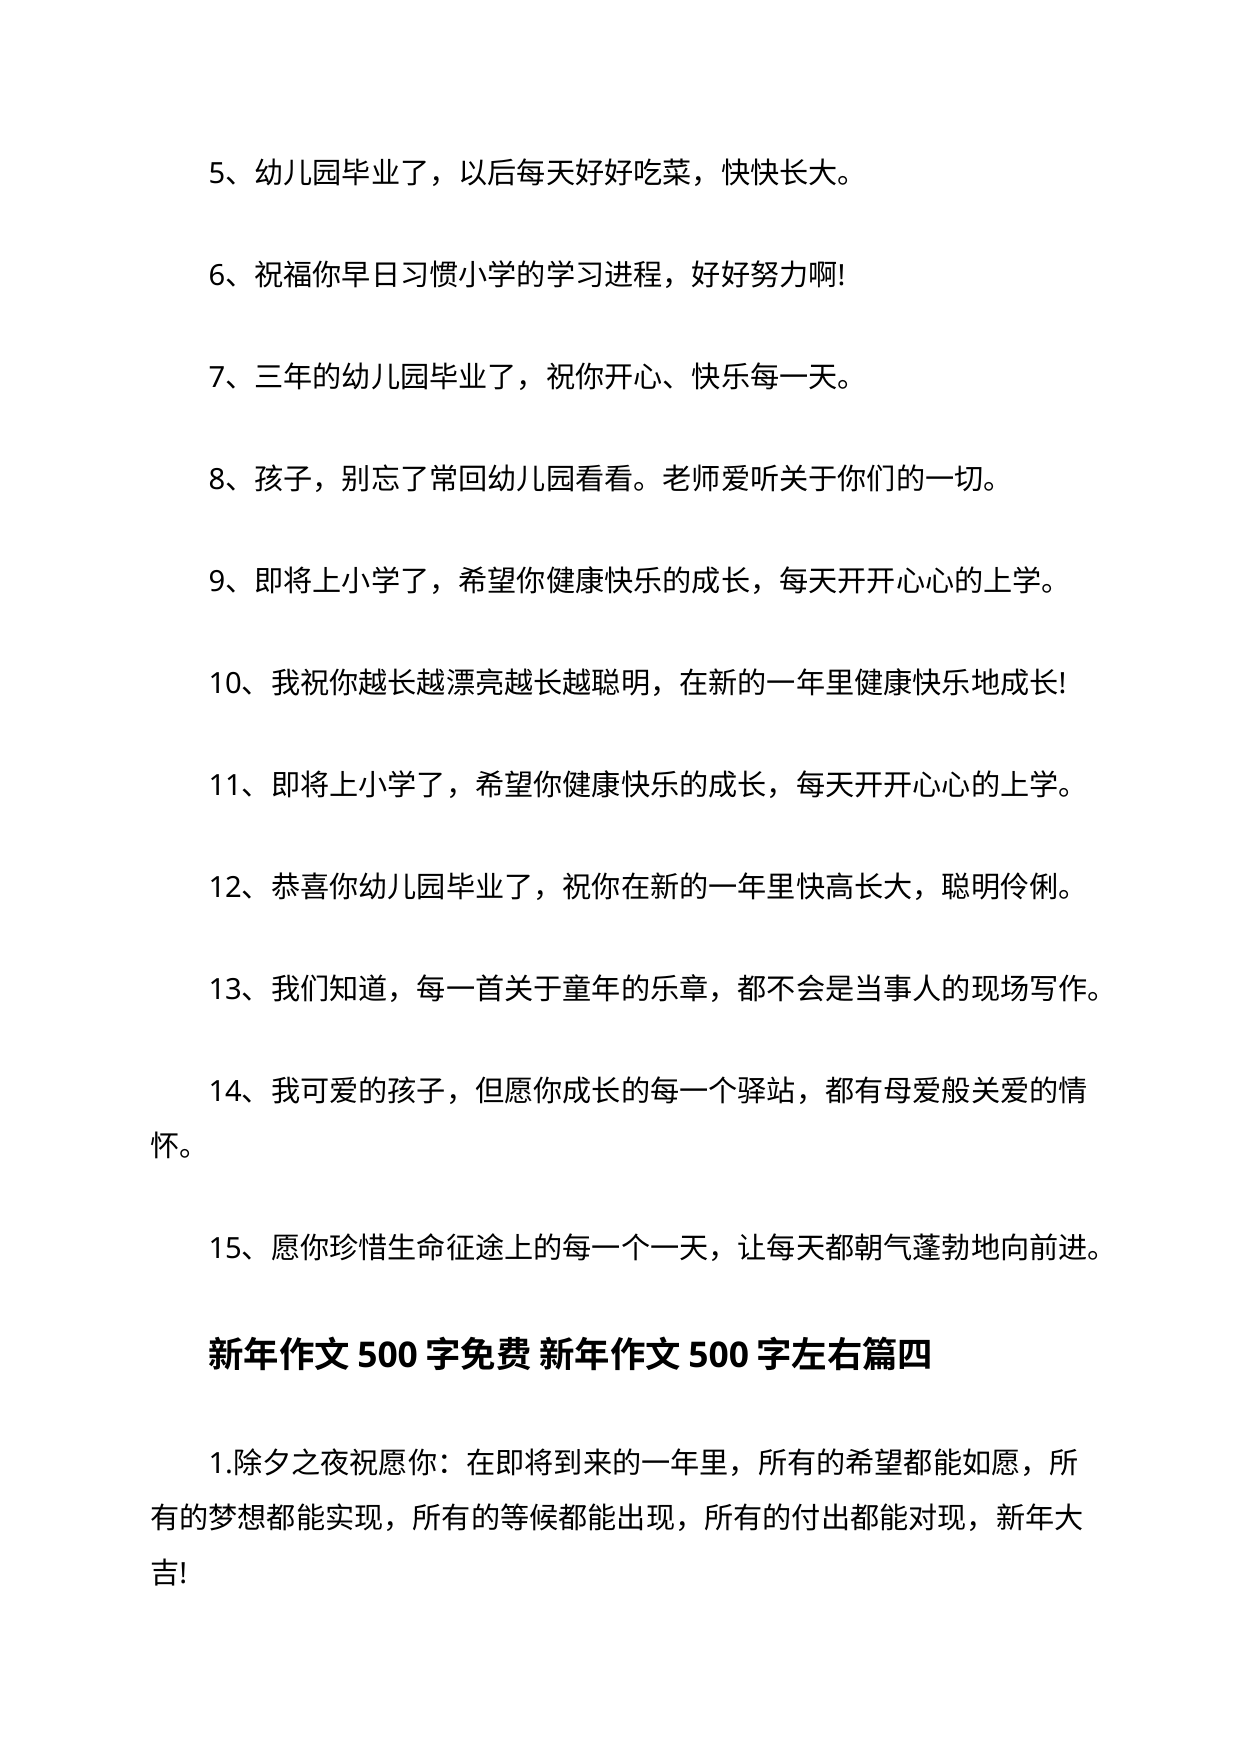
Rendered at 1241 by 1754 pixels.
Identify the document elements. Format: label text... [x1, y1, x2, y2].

text 12、恭喜你幼儿园毕业了，祝你在新的一年里快高长大，聪明伶俐。 [150, 864, 1090, 906]
text 6、祝福你早日习惯小学的学习进程，好好努力啊! [150, 252, 1090, 294]
text 新年作文500字免费 新年作文500字左右篇四 [150, 1327, 1090, 1378]
text 8、孩子，别忘了常回幼儿园看看。老师爱听关于你们的一切。 [150, 456, 1090, 498]
text 5、幼儿园毕业了，以后每天好好吃菜，快快长大。 [150, 150, 1090, 192]
text 9、即将上小学了，希望你健康快乐的成长，每天开开心心的上学。 [150, 558, 1090, 600]
text 1.除夕之夜祝愿你：在即将到来的一年里，所有的希望都能如愿，所有的梦想都能实现，所有的等候都能出现，所有的付出都能对现，新年大吉! [150, 1440, 1090, 1592]
text 11、即将上小学了，希望你健康快乐的成长，每天开开心心的上学。 [150, 762, 1090, 804]
text 15、愿你珍惜生命征途上的每一个一天，让每天都朝气蓬勃地向前进。 [150, 1224, 1090, 1267]
text 13、我们知道，每一首关于童年的乐章，都不会是当事人的现场写作。 [150, 966, 1090, 1008]
text 7、三年的幼儿园毕业了，祝你开心、快乐每一天。 [150, 354, 1090, 396]
text 10、我祝你越长越漂亮越长越聪明，在新的一年里健康快乐地成长! [150, 660, 1090, 702]
text 14、我可爱的孩子，但愿你成长的每一个驿站，都有母爱般关爱的情怀。 [150, 1068, 1090, 1165]
